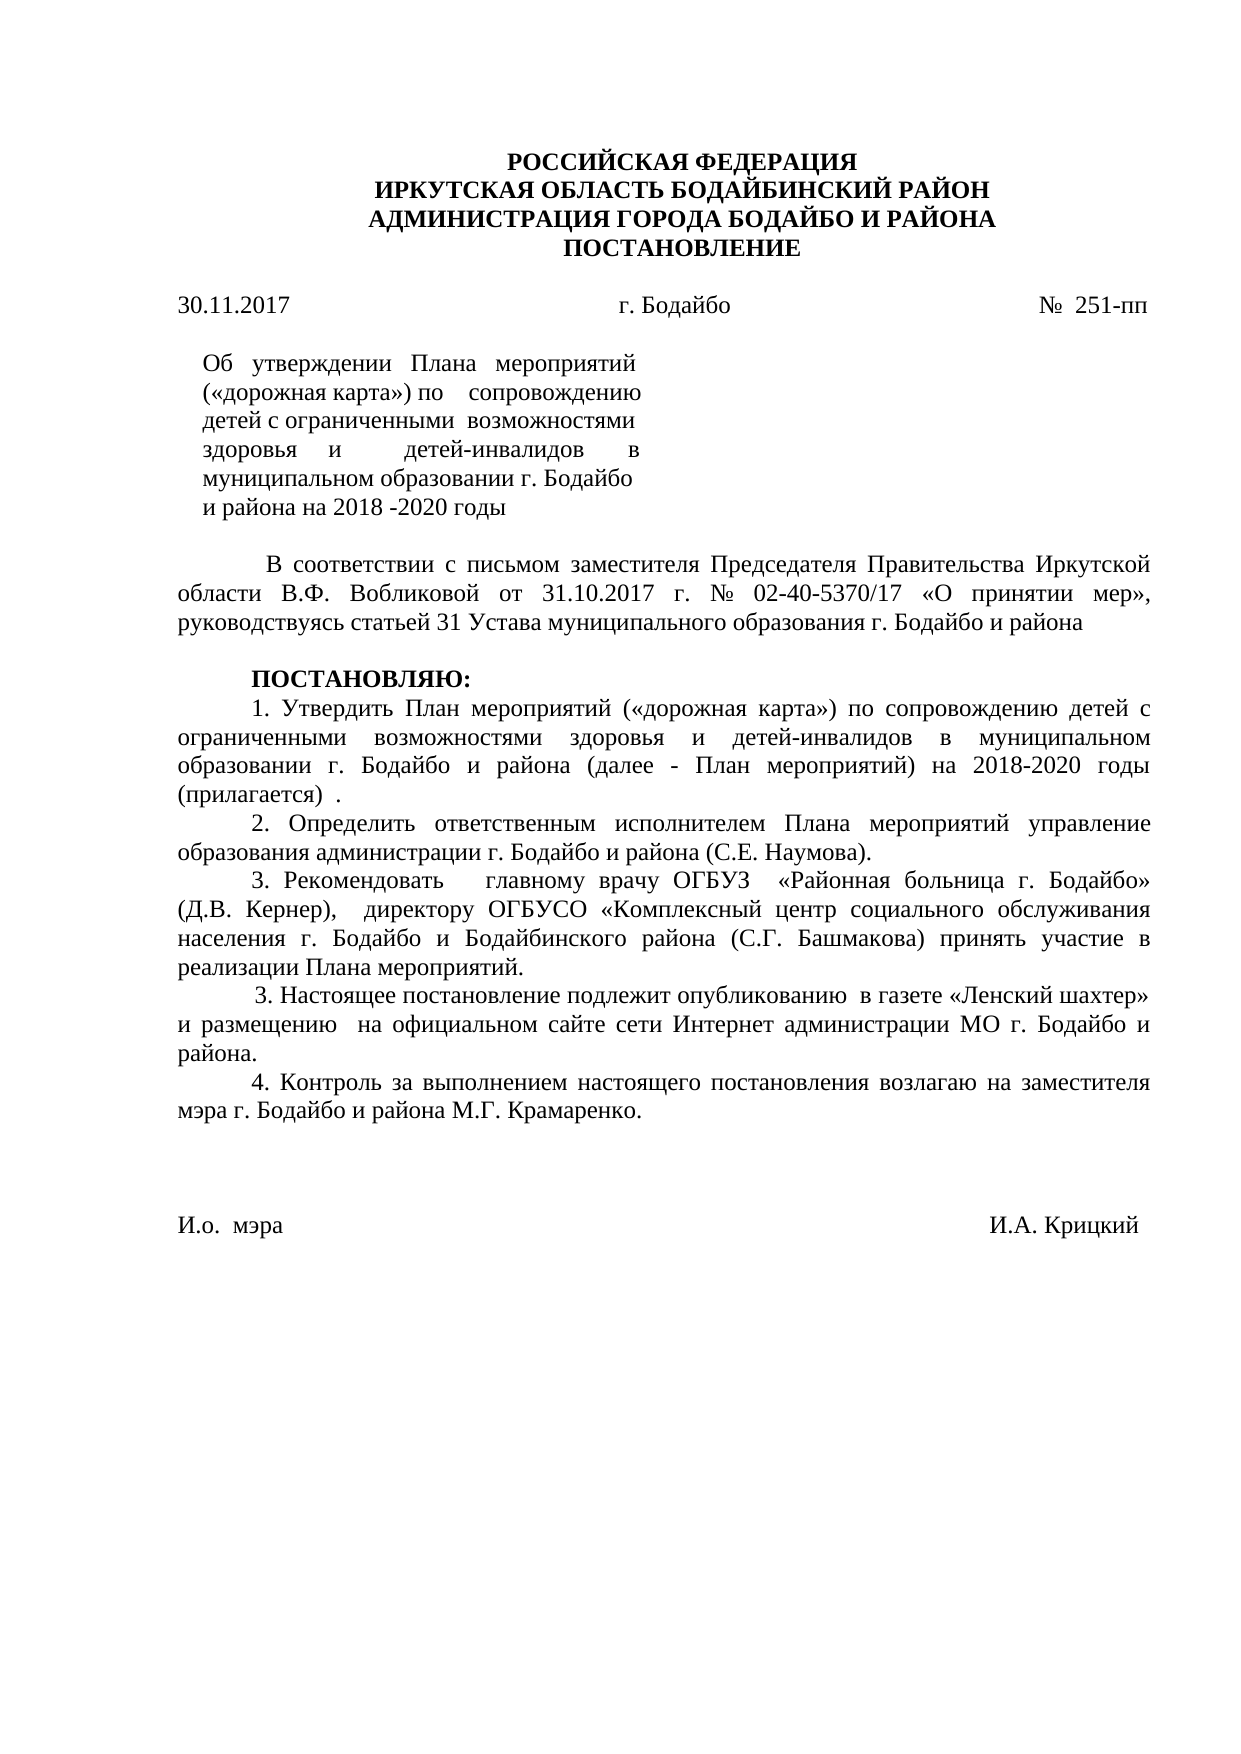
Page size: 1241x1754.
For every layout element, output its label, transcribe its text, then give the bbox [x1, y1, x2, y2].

text детей с ограниченными возможностями [177, 406, 1152, 434]
text ПОСТАНОВЛЕНИЕ [177, 233, 1152, 262]
text ИРКУТСКАЯ ОБЛАСТЬ БОДАЙБИНСКИЙ РАЙОН [177, 176, 1152, 204]
text 2. Определить ответственным исполнителем Плана мероприятий управление образования администрации г. Бодайбо и района (С.Е. Наумова). [177, 808, 1152, 866]
text 3. Настоящее постановление подлежит опубликованию в газете «Ленский шахтер» и размещению на официальном сайте сети Интернет администрации МО г. Бодайбо и района. [177, 981, 1152, 1067]
text РОССИЙСКАЯ ФЕДЕРАЦИЯ [177, 147, 1152, 176]
text здоровья и детей-инвалидов в [177, 434, 1152, 463]
text Об утверждении Плана мероприятий [177, 348, 1152, 377]
text В соответствии с письмом заместителя Председателя Правительства Иркутской области В.Ф. Вобликовой от 31.10.2017 г. № 02-40-5370/17 «О принятии мер», руководствуясь статьей 31 Устава муниципального образования г. Бодайбо и района [177, 549, 1152, 636]
text муниципальном образовании г. Бодайбо [177, 463, 1152, 492]
text 4. Контроль за выполнением настоящего постановления возлагаю на заместителя мэра г. Бодайбо и района М.Г. Крамаренко. [177, 1067, 1152, 1124]
text И.о. мэра И.А. Крицкий [177, 1210, 1152, 1239]
text 30.11.2017 г. Бодайбо № 251-пп [177, 291, 1152, 319]
text («дорожная карта») по сопровождению [177, 377, 1152, 406]
text АДМИНИСТРАЦИЯ ГОРОДА БОДАЙБО И РАЙОНА [177, 204, 1152, 233]
text 1. Утвердить План мероприятий («дорожная карта») по сопровождению детей с ограниченными возможностями здоровья и детей-инвалидов в муниципальном образовании г. Бодайбо и района (далее - План мероприятий) на 2018-2020 годы (прилагается) . [177, 693, 1152, 808]
text ПОСТАНОВЛЯЮ: [177, 664, 1152, 693]
text и района на 2018 -2020 годы [177, 492, 1152, 521]
text 3. Рекомендовать главному врачу ОГБУЗ «Районная больница г. Бодайбо» (Д.В. Кернер), директору ОГБУСО «Комплексный центр социального обслуживания населения г. Бодайбо и Бодайбинского района (С.Г. Башмакова) принять участие в реализации Плана мероприятий. [177, 866, 1152, 981]
